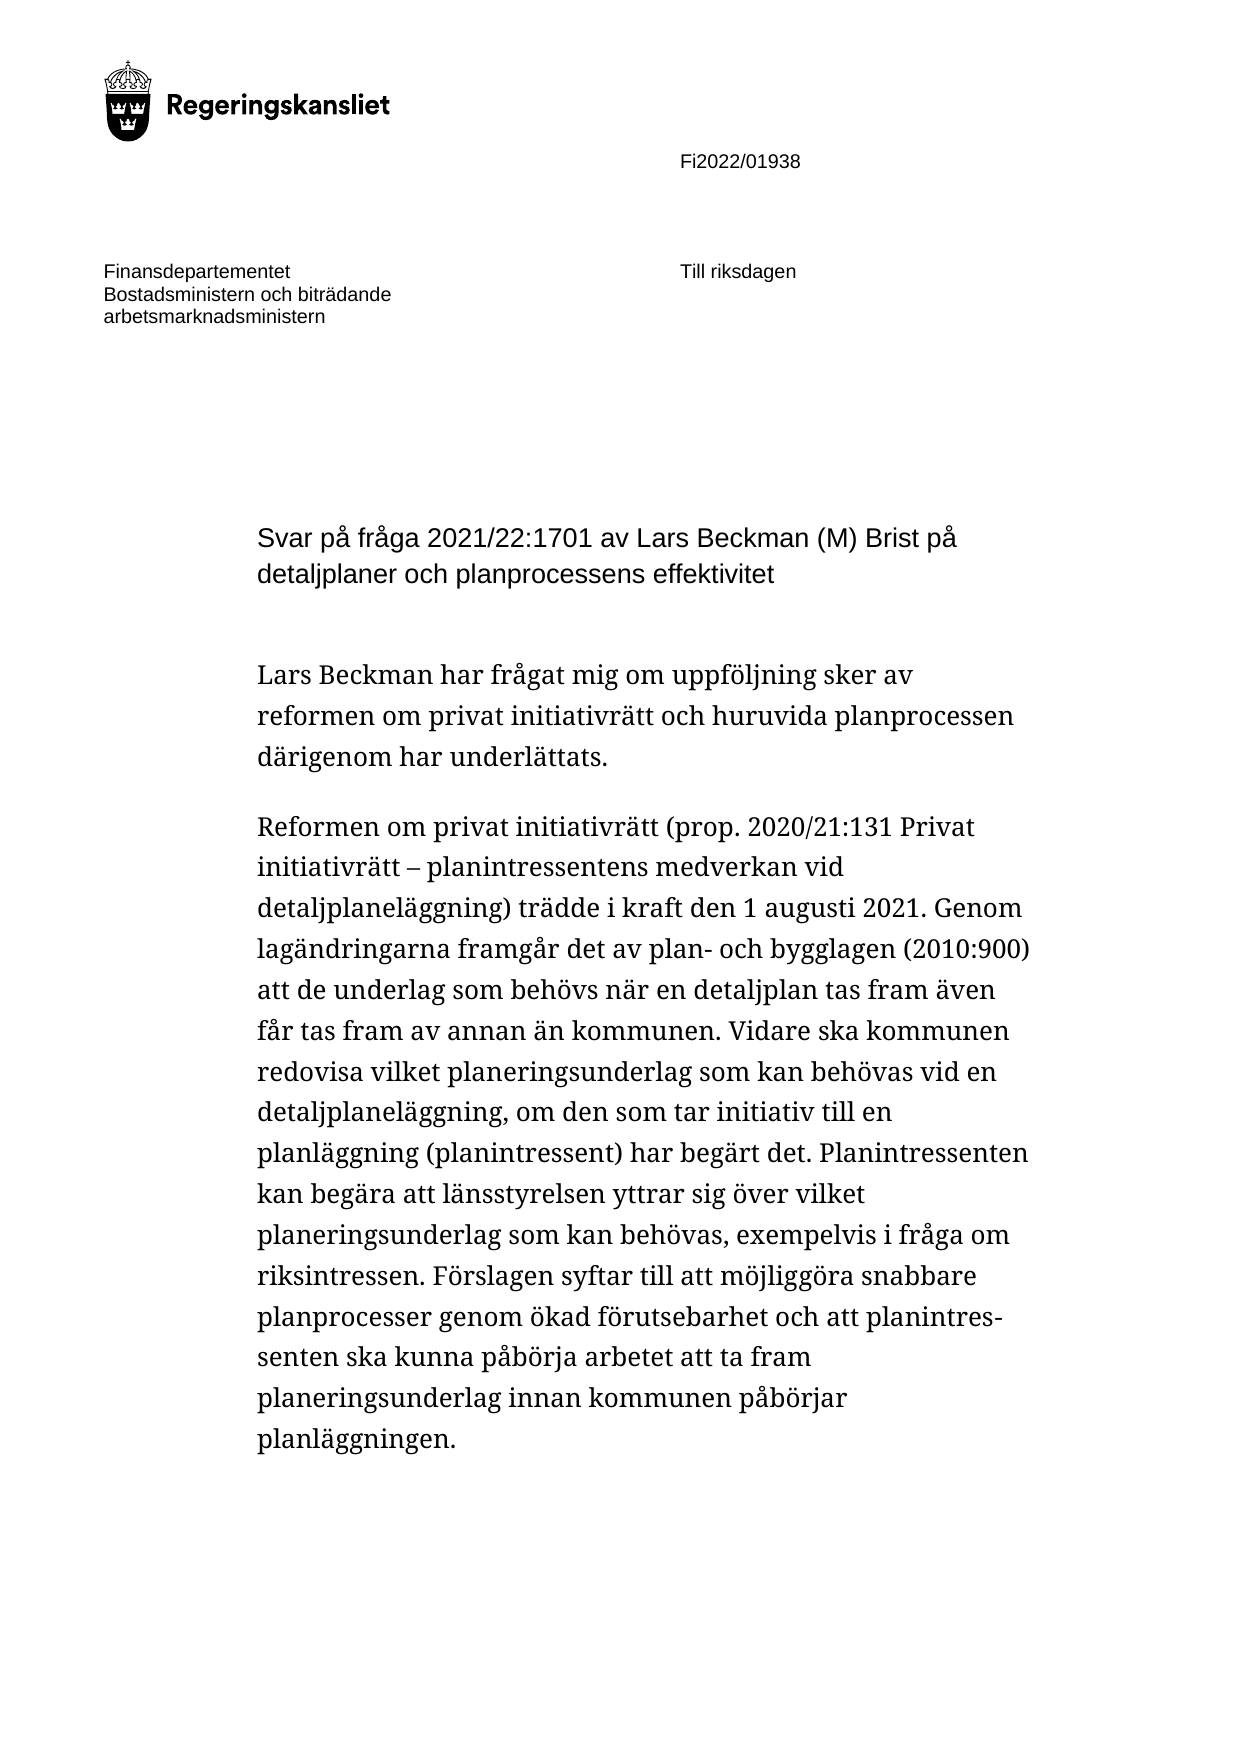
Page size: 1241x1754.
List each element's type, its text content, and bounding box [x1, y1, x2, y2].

text Reformen om privat initiativrätt (prop. 2020/21:131 Privat initiativrätt – planintressentens medverkan vid detaljplaneläggning) trädde i kraft den 1 augusti 2021. Genom lagändringarna framgår det av plan- och bygglagen (2010:900) att de underlag som behövs när en detaljplan tas fram även får tas fram av annan än kommunen. Vidare ska kommunen redovisa vilket planeringsunderlag som kan behövas vid en detaljplaneläggning, om den som tar initiativ till en planläggning (planintressent) har begärt det. Planintressenten kan begära att länsstyrelsen yttrar sig över vilket planeringsunderlag som kan behövas, exempelvis i fråga om riksintressen. Förslagen syftar till att möjliggöra snabbare planprocesser genom ökad förutsebarhet och att planintressenten ska kunna påbörja arbetet att ta fram planeringsunderlag innan kommunen påbörjar planläggningen. [257, 808, 1033, 1456]
text Lars Beckman har frågat mig om uppföljning sker av reformen om privat initiativrätt och huruvida planprocessen därigenom har underlättats. [257, 657, 1033, 774]
title Svar på fråga 2021/22:1701 av Lars Beckman (M) Brist på detaljplaner och planprocessens effektivitet [257, 522, 1033, 589]
